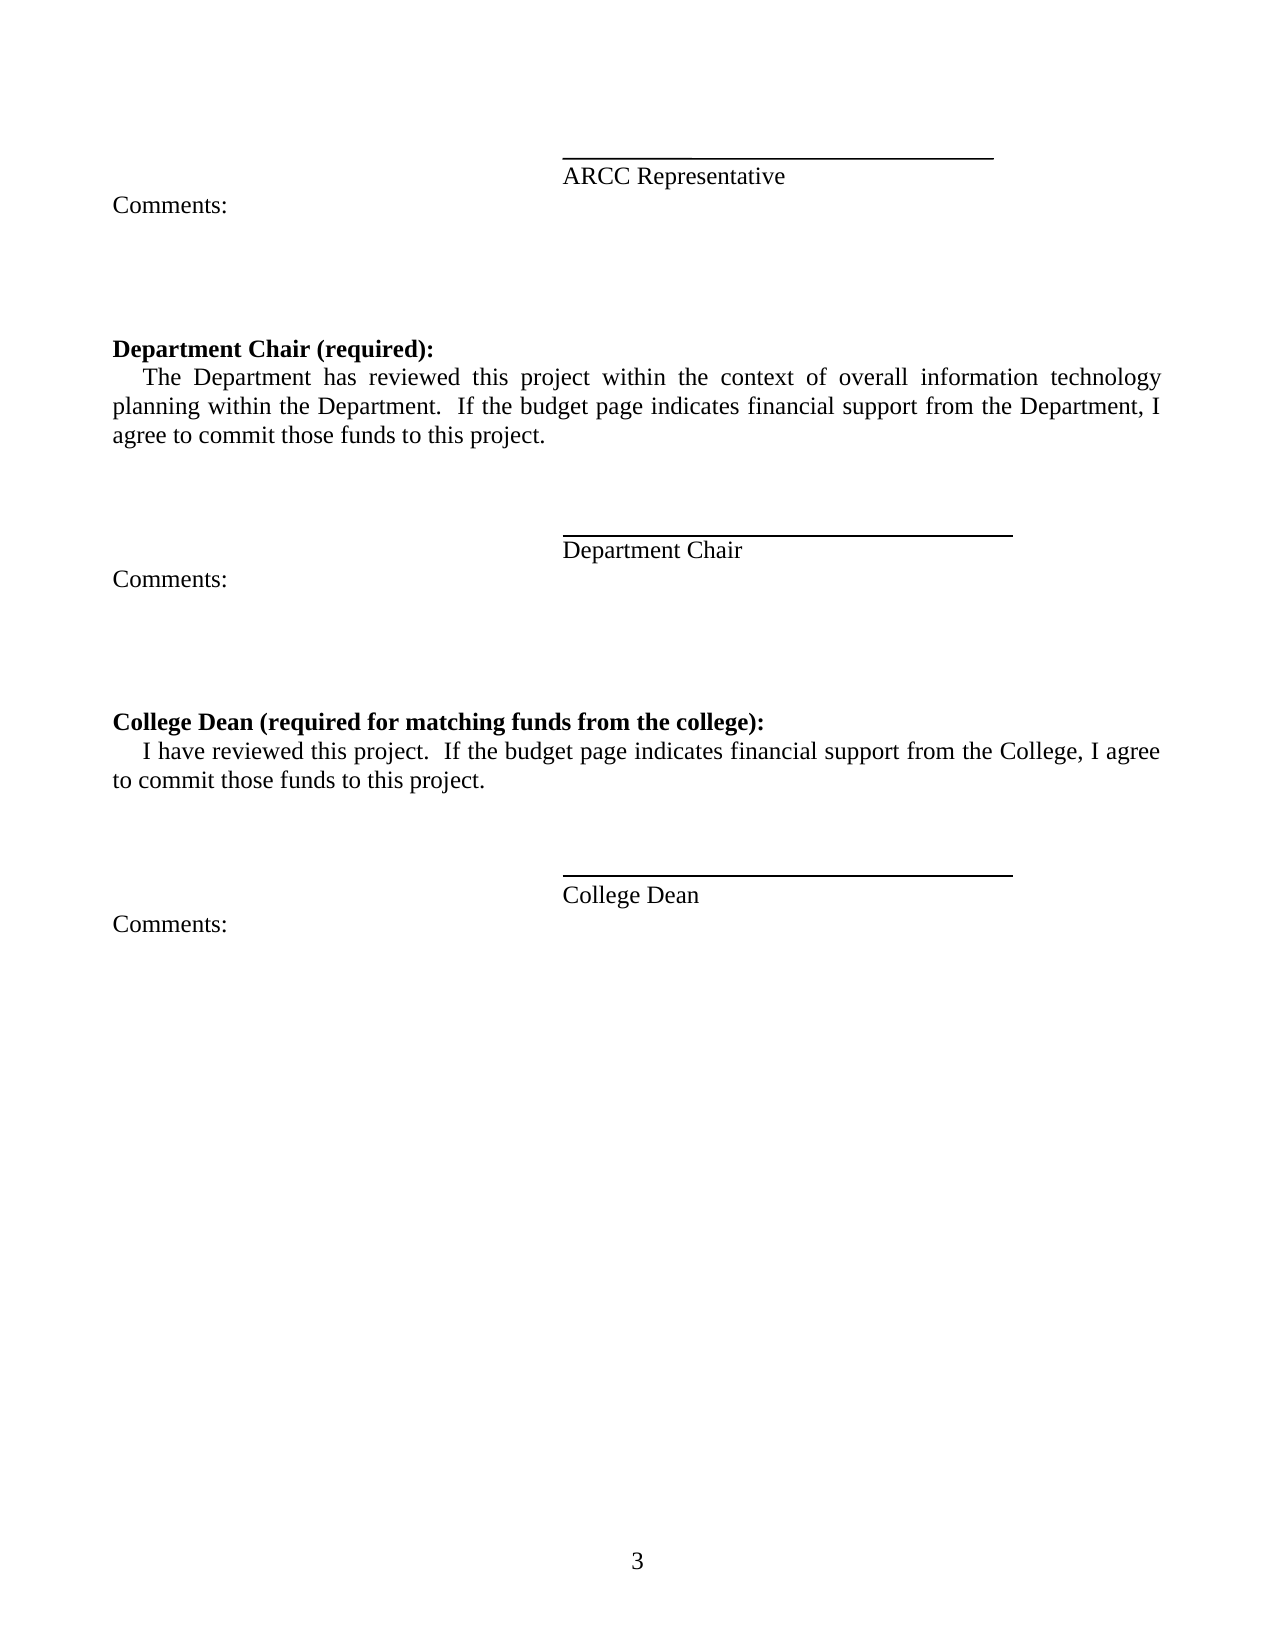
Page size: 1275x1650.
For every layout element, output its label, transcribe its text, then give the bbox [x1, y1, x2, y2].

text College Dean [112, 880, 1162, 909]
text Comments: [112, 564, 1162, 592]
text Comments: [112, 190, 1162, 219]
text The Department has reviewed this project within the context of overall information technology planning within the Department. If the budget page indicates financial support from the Department, I agree to commit those funds to this project. [112, 362, 1162, 449]
subtitle Department Chair (required): [112, 334, 1162, 362]
text I have reviewed this project. If the budget page indicates financial support from the College, I agree to commit those funds to this project. [112, 736, 1162, 794]
text Department Chair [112, 535, 1162, 564]
text ARCC Representative [112, 161, 1162, 190]
text College Dean (required for matching funds from the college): [112, 707, 1162, 736]
text Comments: [112, 909, 1162, 937]
